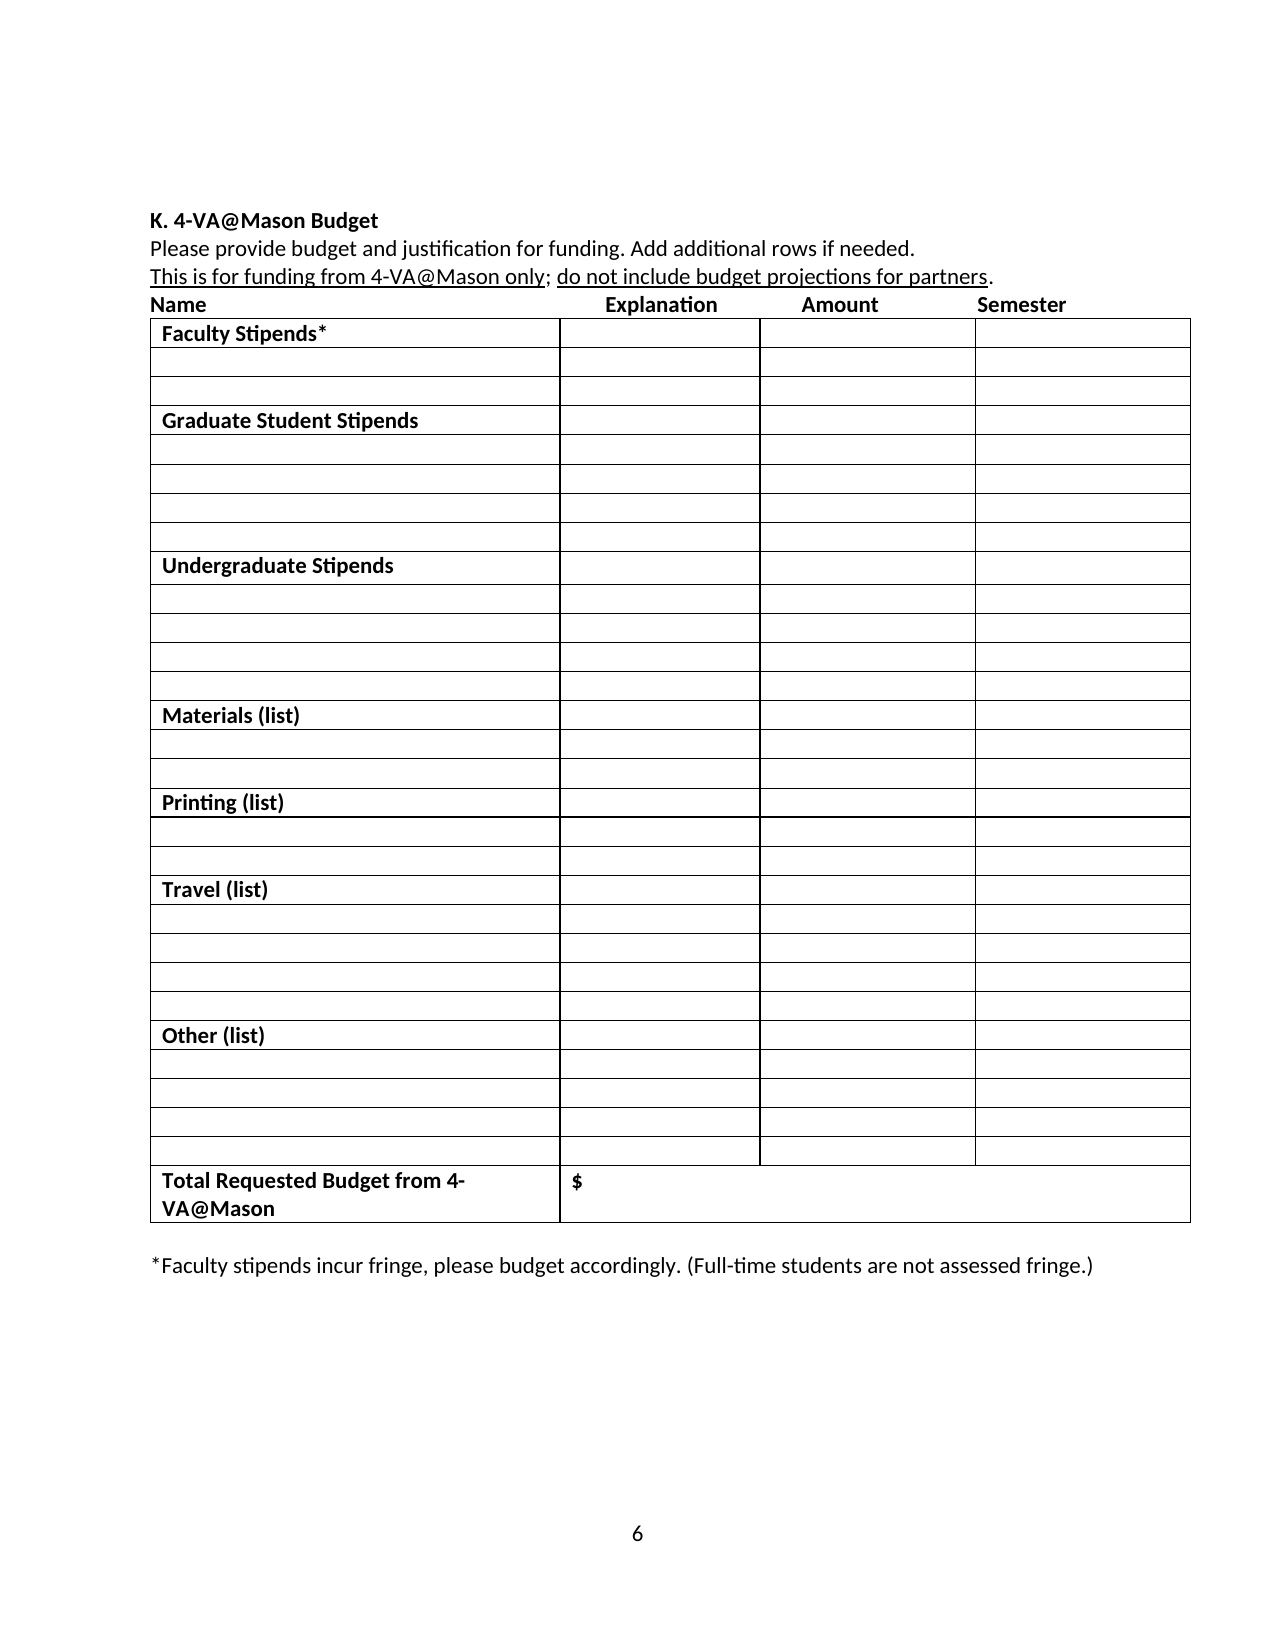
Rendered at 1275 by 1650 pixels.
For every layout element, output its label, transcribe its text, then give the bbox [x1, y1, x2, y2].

table_cell [561, 876, 759, 904]
table_cell [976, 759, 1190, 787]
table_cell Other (list) [151, 1021, 559, 1049]
table_cell [761, 1079, 975, 1107]
table_cell [151, 730, 559, 758]
table_cell [561, 672, 759, 700]
table_cell [976, 585, 1190, 613]
table_cell [761, 672, 975, 700]
text *Faculty stipends incur fringe, please budget accordingly. (Full-time students are not assessed fringe.) [150, 1251, 1125, 1279]
table_cell [561, 643, 759, 671]
table_cell [561, 552, 759, 584]
table_cell [151, 818, 559, 846]
text This is for funding from 4-VA@Mason only; do not include budget projections for partners. [150, 262, 1125, 290]
table_cell [561, 523, 759, 551]
table_cell [561, 789, 759, 816]
table_cell [561, 377, 759, 405]
table_cell [976, 494, 1190, 522]
table_cell [151, 934, 559, 962]
table_header [761, 319, 975, 347]
table_cell Travel (list) [151, 876, 559, 904]
table_cell [976, 730, 1190, 758]
table_cell [976, 992, 1190, 1020]
table_cell [761, 701, 975, 729]
table_cell [761, 1108, 975, 1136]
table_cell [761, 614, 975, 642]
table_cell [761, 789, 975, 816]
table_cell [761, 643, 975, 671]
table_cell [976, 1021, 1190, 1049]
text Please provide budget and justification for funding. Add additional rows if needed. [150, 234, 1125, 262]
table_cell Total Requested Budget from 4-VA@Mason [151, 1166, 559, 1222]
table_cell [761, 847, 975, 874]
table_cell [761, 759, 975, 787]
table_cell [976, 963, 1190, 991]
table_cell [561, 406, 759, 434]
table_cell [151, 465, 559, 492]
table_cell [151, 1050, 559, 1078]
table_cell [976, 672, 1190, 700]
table_cell [976, 876, 1190, 904]
table_cell [761, 1050, 975, 1078]
table_cell [561, 1021, 759, 1049]
table_cell [561, 934, 759, 962]
table_cell [761, 1021, 975, 1049]
table_cell [761, 730, 975, 758]
table_cell [761, 992, 975, 1020]
table_cell Materials (list) [151, 701, 559, 729]
table_cell Graduate Student Stipends [151, 406, 559, 434]
table_cell [151, 435, 559, 463]
table_cell [761, 348, 975, 376]
table_cell [761, 934, 975, 962]
table_cell [976, 523, 1190, 551]
table_cell [976, 348, 1190, 376]
table_cell [151, 963, 559, 991]
table_cell [976, 1079, 1190, 1107]
table_cell [976, 789, 1190, 816]
table_cell [561, 465, 759, 492]
table_cell [976, 701, 1190, 729]
table_cell [561, 1050, 759, 1078]
table_cell [151, 1137, 559, 1165]
table_cell [151, 1079, 559, 1107]
table_cell [151, 847, 559, 874]
table_cell [561, 847, 759, 874]
table_cell [151, 905, 559, 933]
table_cell [976, 1050, 1190, 1078]
table_cell [976, 905, 1190, 933]
table_cell [561, 1137, 759, 1165]
table_cell [561, 585, 759, 613]
table_cell [151, 643, 559, 671]
text Name Explanation Amount Semester [150, 290, 1125, 318]
table_cell [761, 818, 975, 846]
table_cell [761, 963, 975, 991]
table_cell [976, 552, 1190, 584]
table_cell [761, 552, 975, 584]
table_header Faculty Stipends* [151, 319, 559, 347]
table_cell [151, 523, 559, 551]
table_cell [151, 614, 559, 642]
table_cell [151, 377, 559, 405]
table_cell [976, 1108, 1190, 1136]
table_header [976, 319, 1190, 347]
table_cell [151, 1108, 559, 1136]
table_cell Printing (list) [151, 789, 559, 816]
table_cell [561, 992, 759, 1020]
table_cell [761, 377, 975, 405]
table_cell [561, 348, 759, 376]
table_cell [976, 847, 1190, 874]
table_cell [561, 1079, 759, 1107]
table_cell [976, 377, 1190, 405]
table_cell [761, 905, 975, 933]
table_cell [761, 494, 975, 522]
table_cell [976, 435, 1190, 463]
table_cell [151, 494, 559, 522]
table_cell [976, 1137, 1190, 1165]
table_cell [976, 643, 1190, 671]
table_cell [761, 523, 975, 551]
table_cell [561, 614, 759, 642]
table_cell [561, 905, 759, 933]
table_header [561, 319, 759, 347]
table_cell [561, 818, 759, 846]
table_cell [561, 730, 759, 758]
table_cell [151, 672, 559, 700]
table_cell [976, 406, 1190, 434]
table_cell [561, 701, 759, 729]
text K. 4-VA@Mason Budget [150, 206, 1125, 234]
table_cell [761, 1137, 975, 1165]
table_cell [561, 1108, 759, 1136]
table_cell [151, 759, 559, 787]
table_cell $ [561, 1166, 1190, 1222]
table_cell [976, 818, 1190, 846]
table_cell [761, 585, 975, 613]
table_cell [151, 348, 559, 376]
table_cell [761, 876, 975, 904]
table_cell Undergraduate Stipends [151, 552, 559, 584]
table_cell [976, 465, 1190, 492]
table_cell [976, 614, 1190, 642]
table_cell [561, 494, 759, 522]
table_cell [561, 963, 759, 991]
table_cell [761, 465, 975, 492]
table_cell [976, 934, 1190, 962]
table_cell [151, 992, 559, 1020]
table_cell [761, 406, 975, 434]
table_cell [561, 435, 759, 463]
table_cell [151, 585, 559, 613]
table_cell [761, 435, 975, 463]
table_cell [561, 759, 759, 787]
